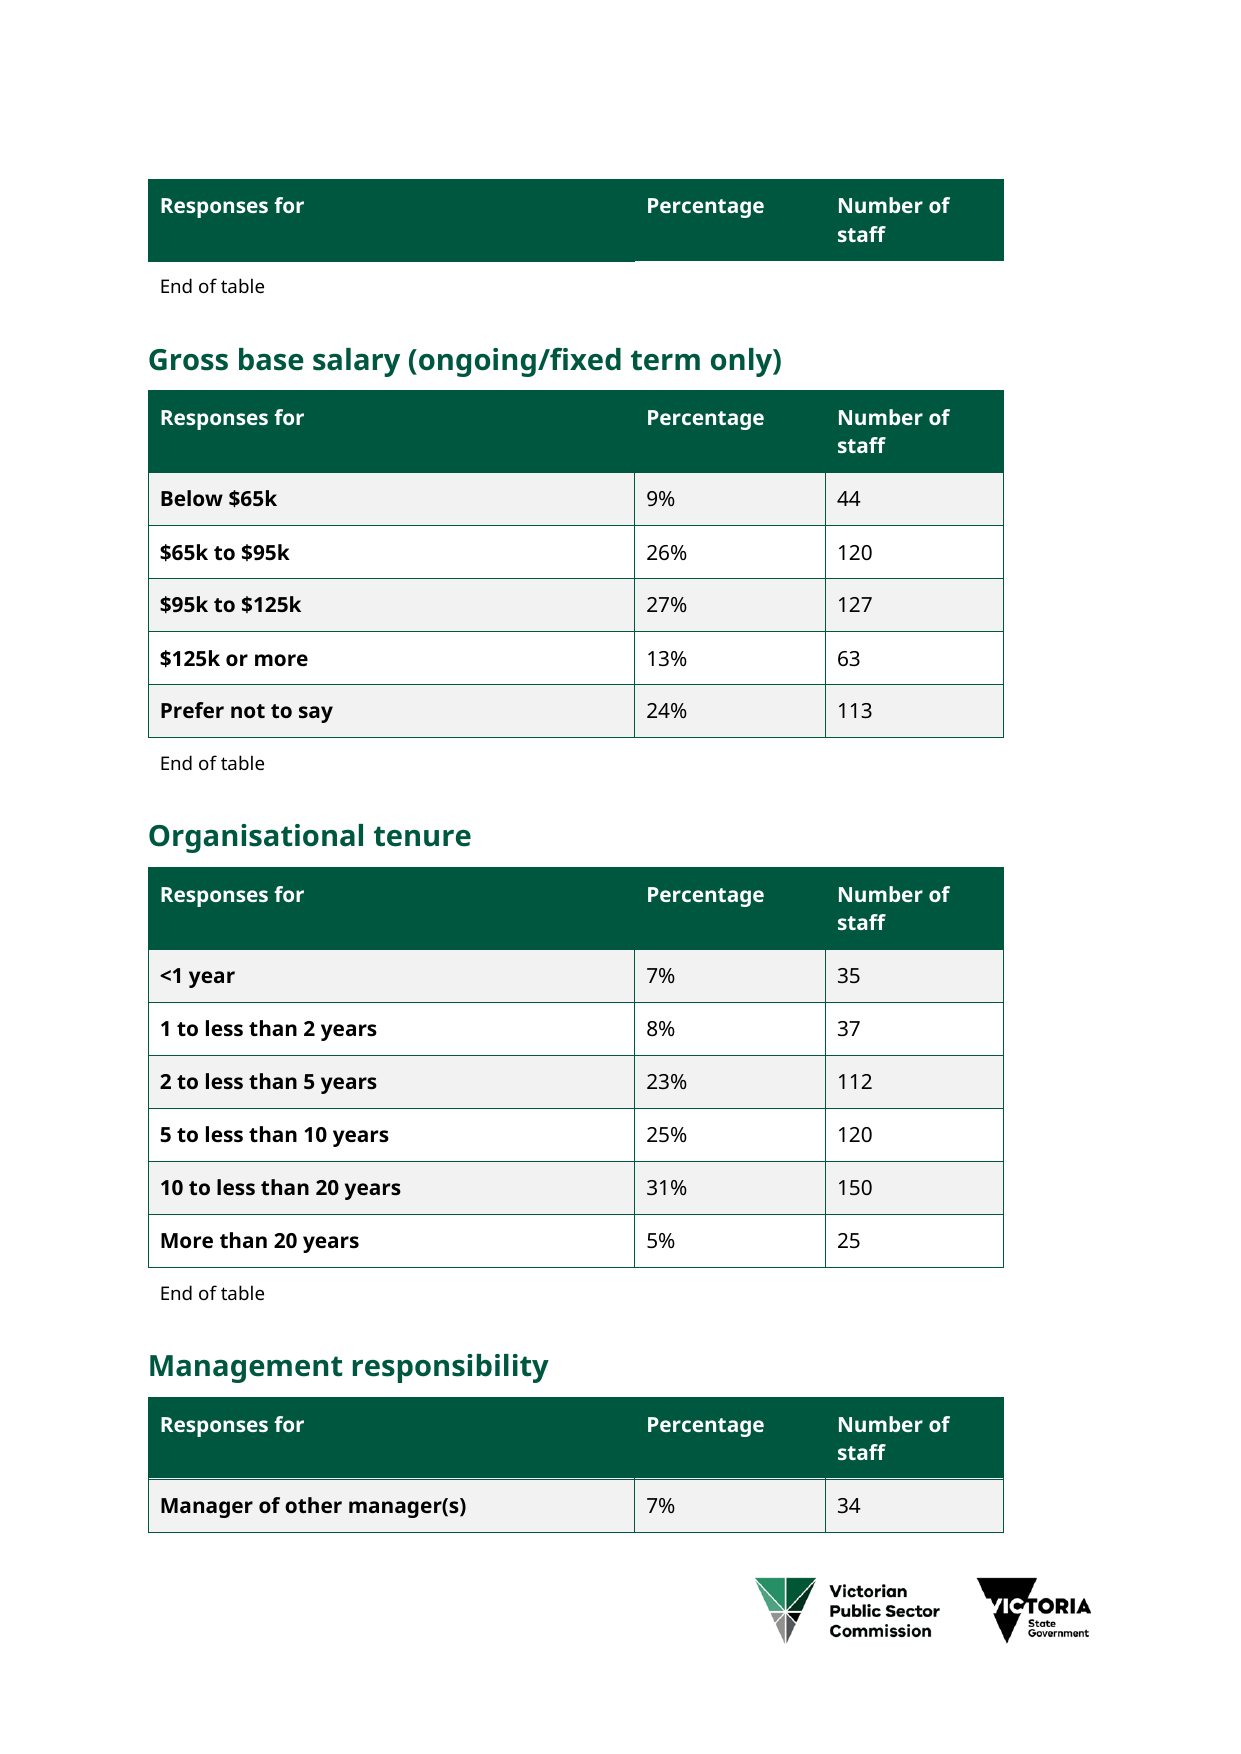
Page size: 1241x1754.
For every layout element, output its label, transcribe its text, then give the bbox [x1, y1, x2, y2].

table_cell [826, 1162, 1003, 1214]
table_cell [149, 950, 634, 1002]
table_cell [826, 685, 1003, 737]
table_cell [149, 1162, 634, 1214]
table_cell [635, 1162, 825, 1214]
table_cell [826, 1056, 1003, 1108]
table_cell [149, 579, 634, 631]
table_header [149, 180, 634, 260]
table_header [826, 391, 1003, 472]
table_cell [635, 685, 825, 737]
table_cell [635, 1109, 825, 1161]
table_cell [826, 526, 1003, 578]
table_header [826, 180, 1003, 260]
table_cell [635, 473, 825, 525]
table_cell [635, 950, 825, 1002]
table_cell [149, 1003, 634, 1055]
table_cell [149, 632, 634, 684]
subtitle Management responsibility [148, 1346, 1092, 1385]
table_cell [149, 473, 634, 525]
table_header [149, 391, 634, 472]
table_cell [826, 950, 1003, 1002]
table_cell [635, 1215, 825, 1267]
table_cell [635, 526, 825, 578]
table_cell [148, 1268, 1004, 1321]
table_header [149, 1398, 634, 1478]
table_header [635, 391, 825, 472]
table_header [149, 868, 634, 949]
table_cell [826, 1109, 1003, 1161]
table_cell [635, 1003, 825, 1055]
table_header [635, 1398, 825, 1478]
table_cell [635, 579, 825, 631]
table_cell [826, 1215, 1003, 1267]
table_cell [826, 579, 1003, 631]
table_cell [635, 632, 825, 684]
picture [754, 1577, 1093, 1645]
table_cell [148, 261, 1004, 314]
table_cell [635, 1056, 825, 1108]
subtitle Gross base salary (ongoing/fixed term only) [148, 339, 1092, 378]
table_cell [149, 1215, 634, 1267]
subtitle Organisational tenure [148, 816, 1092, 855]
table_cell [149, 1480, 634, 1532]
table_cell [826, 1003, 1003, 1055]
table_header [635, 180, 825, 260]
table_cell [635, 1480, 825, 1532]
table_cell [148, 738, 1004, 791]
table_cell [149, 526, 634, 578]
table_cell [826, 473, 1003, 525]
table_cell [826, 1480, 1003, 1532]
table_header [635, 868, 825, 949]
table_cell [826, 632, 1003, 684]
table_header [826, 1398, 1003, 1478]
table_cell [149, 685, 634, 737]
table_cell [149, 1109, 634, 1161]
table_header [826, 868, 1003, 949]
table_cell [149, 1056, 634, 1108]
